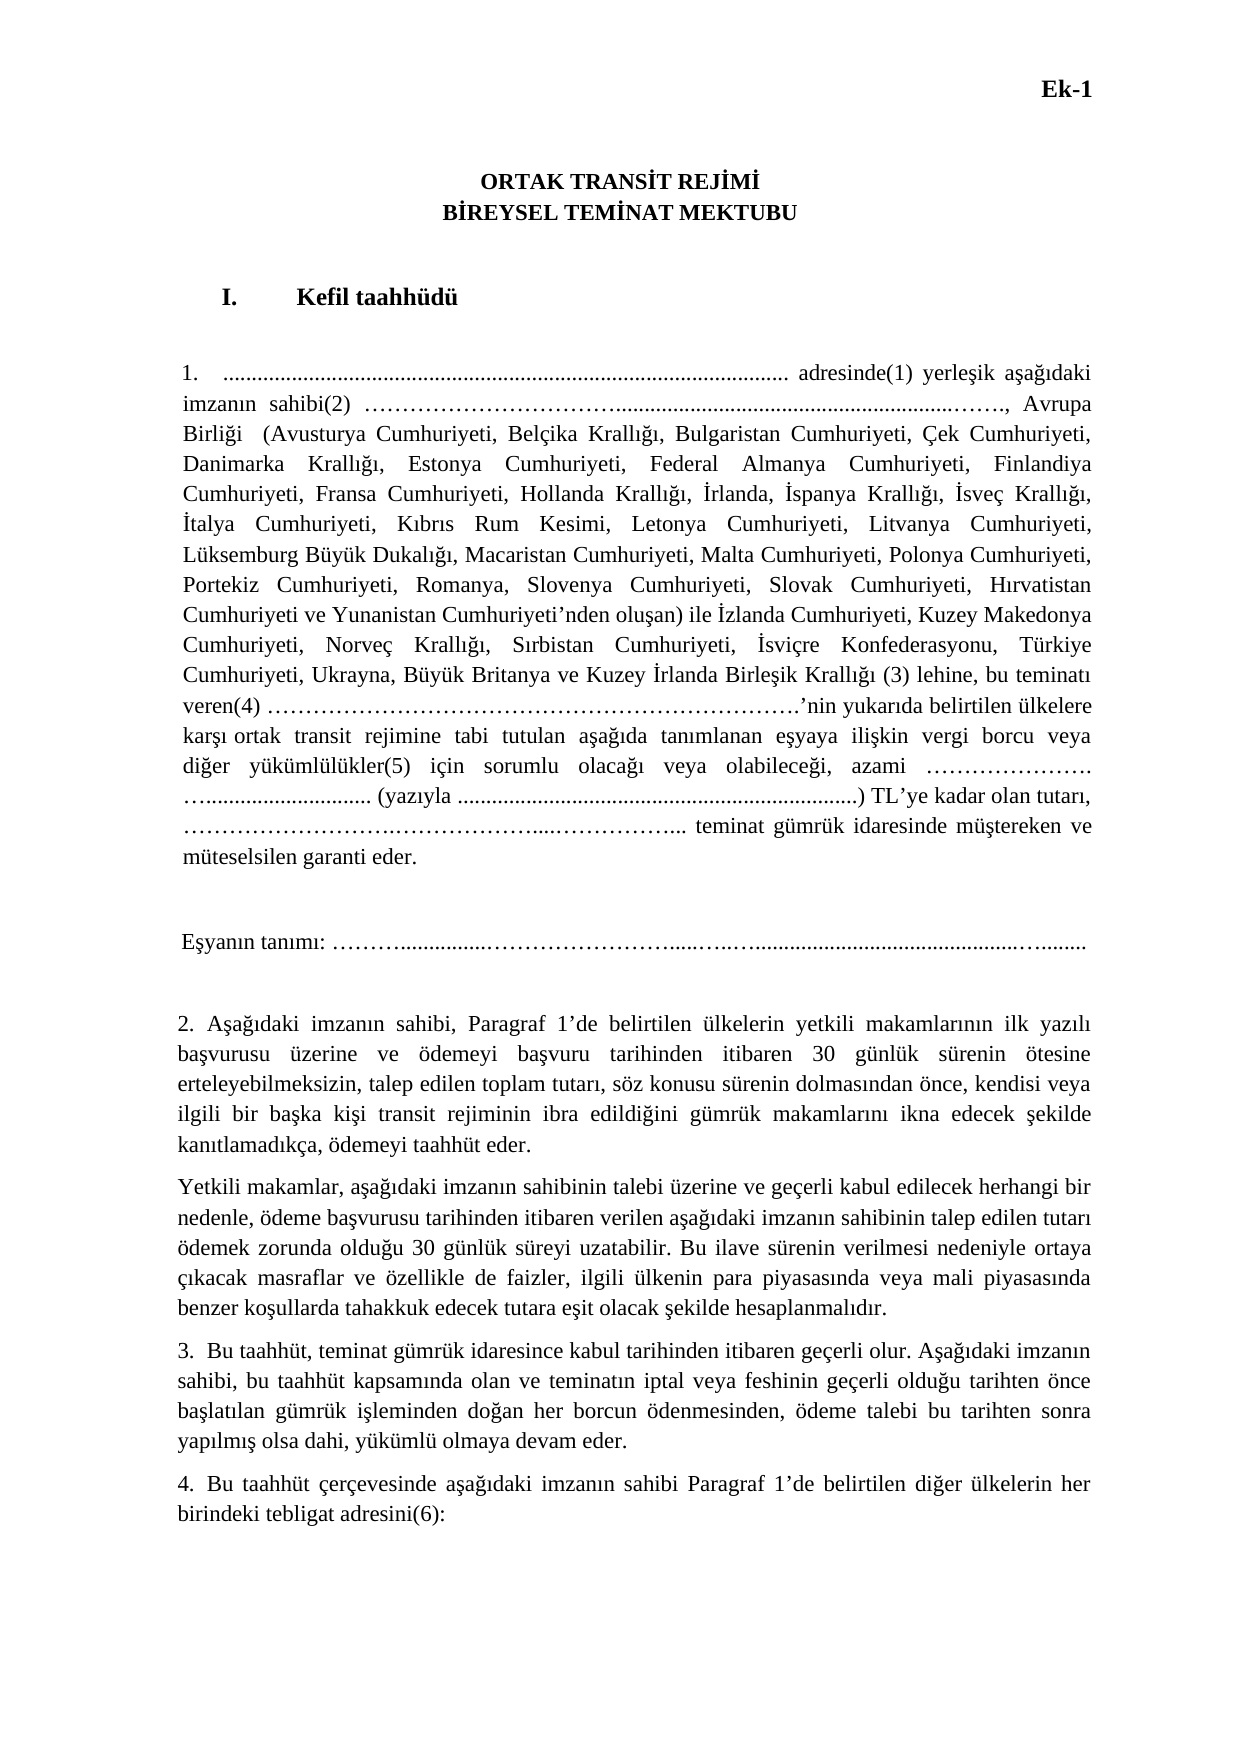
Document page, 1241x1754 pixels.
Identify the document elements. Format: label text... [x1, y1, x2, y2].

subtitle Kefil taahhüdü [221, 282, 1093, 311]
text 4. Bu taahhüt çerçevesinde aşağıdaki imzanın sahibi Paragraf 1’de belirtilen diğer ülkelerin her birindeki tebligat adresini(6): [177, 1470, 1092, 1527]
text 2. Aşağıdaki imzanın sahibi, Paragraf 1’de belirtilen ülkelerin yetkili makamlarının ilk yazılı başvurusu üzerine ve ödemeyi başvuru tarihinden itibaren 30 günlük sürenin ötesine erteleyebilmeksizin, talep edilen toplam tutarı, söz konusu sürenin dolmasından önce, kendisi veya ilgili bir başka kişi transit rejiminin ibra edildiğini gümrük makamlarını ikna edecek şekilde kanıtlamadıkça, ödemeyi taahhüt eder. [177, 1010, 1092, 1157]
text Yetkili makamlar, aşağıdaki imzanın sahibinin talebi üzerine ve geçerli kabul edilecek herhangi bir nedenle, ödeme başvurusu tarihinden itibaren verilen aşağıdaki imzanın sahibinin talep edilen tutarı ödemek zorunda olduğu 30 günlük süreyi uzatabilir. Bu ilave sürenin verilmesi nedeniyle ortaya çıkacak masraflar ve özellikle de faizler, ilgili ülkenin para piyasasında veya mali piyasasında benzer koşullarda tahakkuk edecek tutara eşit olacak şekilde hesaplanmalıdır. [177, 1173, 1092, 1321]
text Eşyanın tanımı: ………...............…………………….....…..…..............................................…........ [181, 928, 1092, 954]
text 3. Bu taahhüt, teminat gümrük idaresince kabul tarihinden itibaren geçerli olur. Aşağıdaki imzanın sahibi, bu taahhüt kapsamında olan ve teminatın iptal veya feshinin geçerli olduğu tarihten önce başlatılan gümrük işleminden doğan her borcun ödenmesinden, ödeme talebi bu tarihten sonra yapılmış olsa dahi, yükümlü olmaya devam eder. [177, 1337, 1092, 1454]
text 1. ................................................................................................... adresinde(1) yerleşik aşağıdaki imzanın sahibi(2) ……………………………...........................................................……., Avrupa Birliği (Avusturya Cumhuriyeti, Belçika Krallığı, Bulgaristan Cumhuriyeti, Çek Cumhuriyeti, Danimarka Krallığı, Estonya Cumhuriyeti, Federal Almanya Cumhuriyeti, Finlandiya Cumhuriyeti, Fransa Cumhuriyeti, Hollanda Krallığı, İrlanda, İspanya Krallığı, İsveç Krallığı, İtalya Cumhuriyeti, Kıbrıs Rum Kesimi, Letonya Cumhuriyeti, Litvanya Cumhuriyeti, Lüksemburg Büyük Dukalığı, Macaristan Cumhuriyeti, Malta Cumhuriyeti, Polonya Cumhuriyeti, Portekiz Cumhuriyeti, Romanya, Slovenya Cumhuriyeti, Slovak Cumhuriyeti, Hırvatistan Cumhuriyeti ve Yunanistan Cumhuriyeti’nden oluşan) ile İzlanda Cumhuriyeti, Kuzey Makedonya Cumhuriyeti, Norveç Krallığı, Sırbistan Cumhuriyeti, İsviçre Konfederasyonu, Türkiye Cumhuriyeti, Ukrayna, Büyük Britanya ve Kuzey İrlanda Birleşik Krallığı (3) lehine, bu teminatı veren(4) …………………………………………………………….’nin yukarıda belirtilen ülkelere karşı ortak transit rejimine tabi tutulan aşağıda tanımlanan eşyaya ilişkin vergi borcu veya diğer yükümlülükler(5) için sorumlu olacağı veya olabileceği, azami ………………….…............................. (yazıyla ......................................................................) TL’ye kadar olan tutarı, ……………………….………………....……………... teminat gümrük idaresinde müştereken ve müteselsilen garanti eder. [181, 359, 1093, 869]
subtitle ORTAK TRANSİT REJİMİ [148, 168, 1093, 195]
text BİREYSEL TEMİNAT MEKTUBU [148, 199, 1093, 225]
